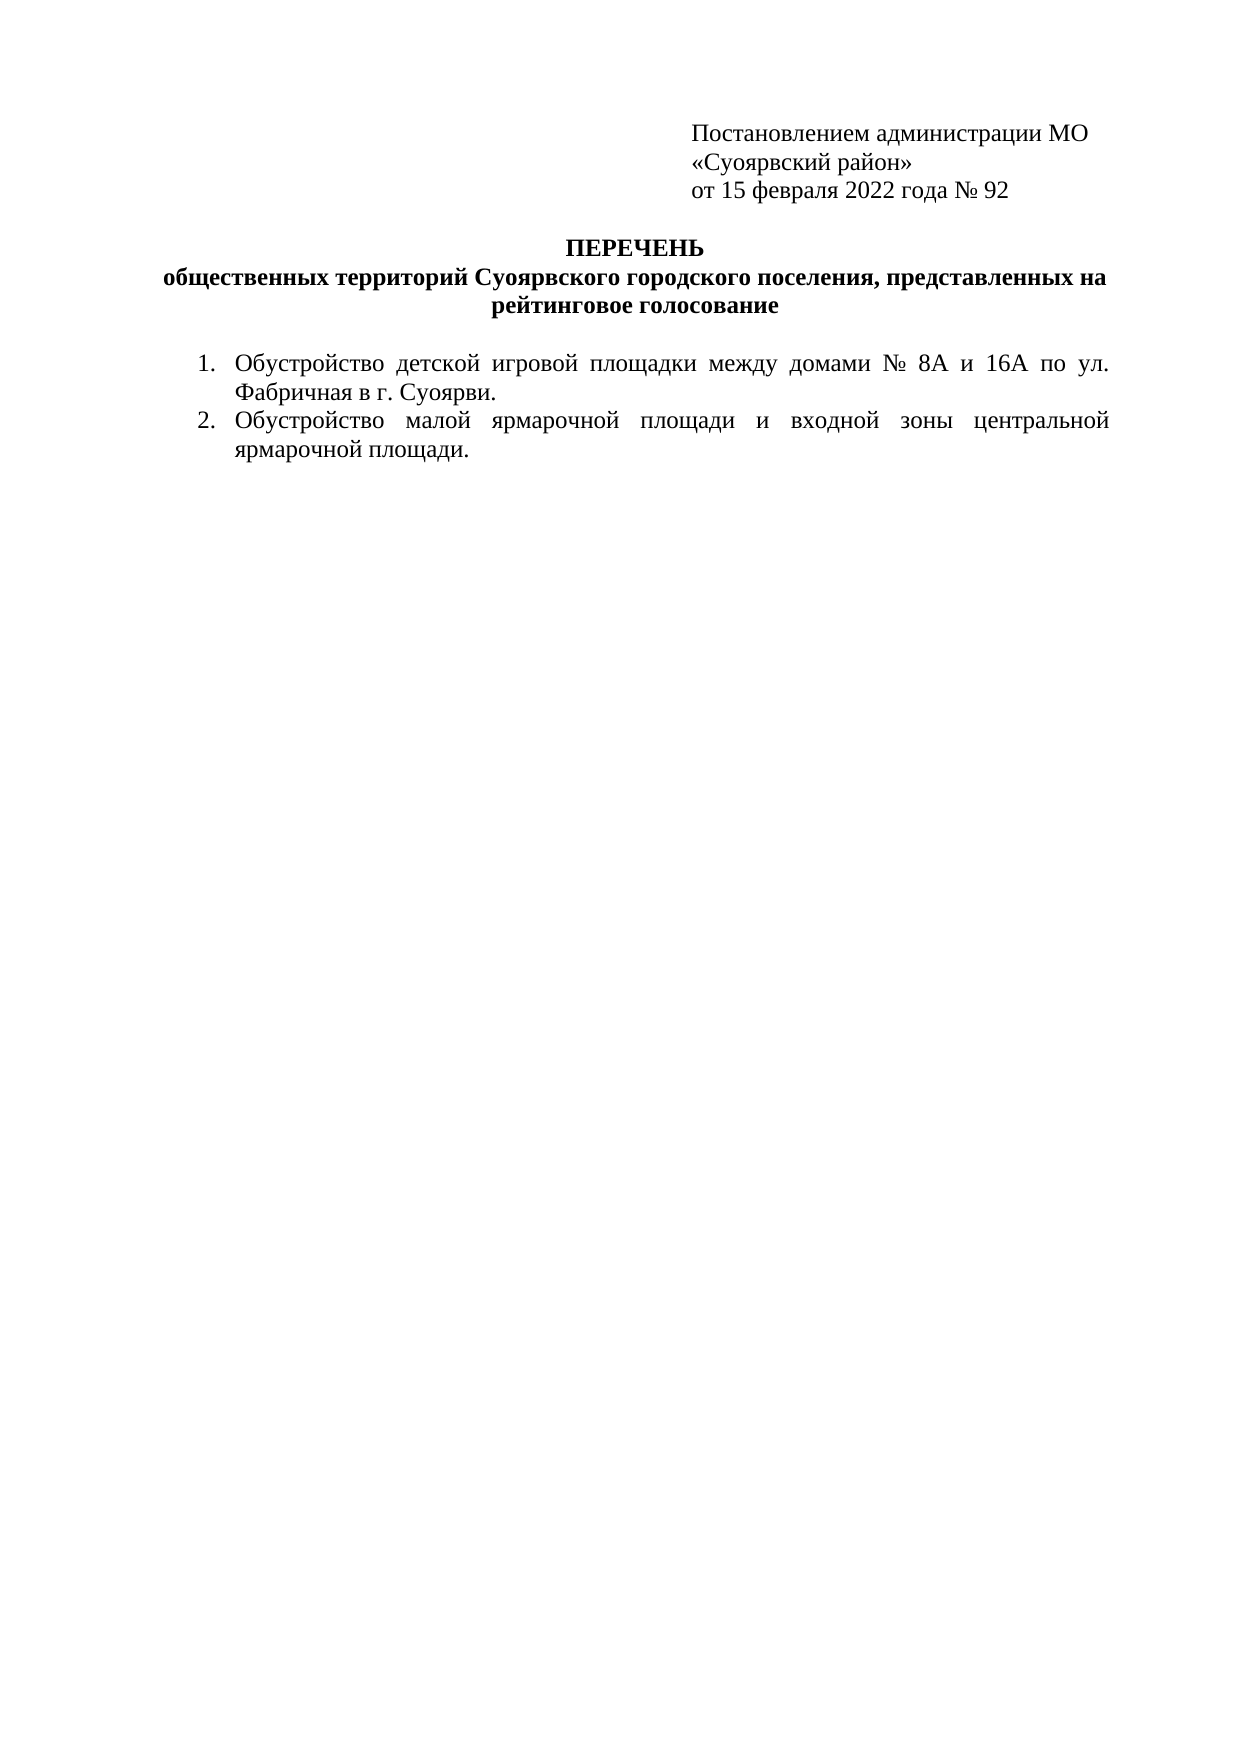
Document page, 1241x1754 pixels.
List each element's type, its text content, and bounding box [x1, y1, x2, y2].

text от 15 февраля 2022 года № 92 [691, 176, 1110, 204]
text ПЕРЕЧЕНЬ [159, 233, 1110, 262]
text общественных территорий Суоярвского городского поселения, представленных на рейтинговое голосование [159, 262, 1110, 319]
list Обустройство детской игровой площадки между домами № 8А и 16А по ул. Фабричная в г. Суоярви. [197, 348, 1110, 406]
text Постановлением администрации МО «Суоярвский район» [691, 118, 1110, 176]
list Обустройство малой ярмарочной площади и входной зоны центральной ярмарочной площади. [197, 406, 1110, 463]
